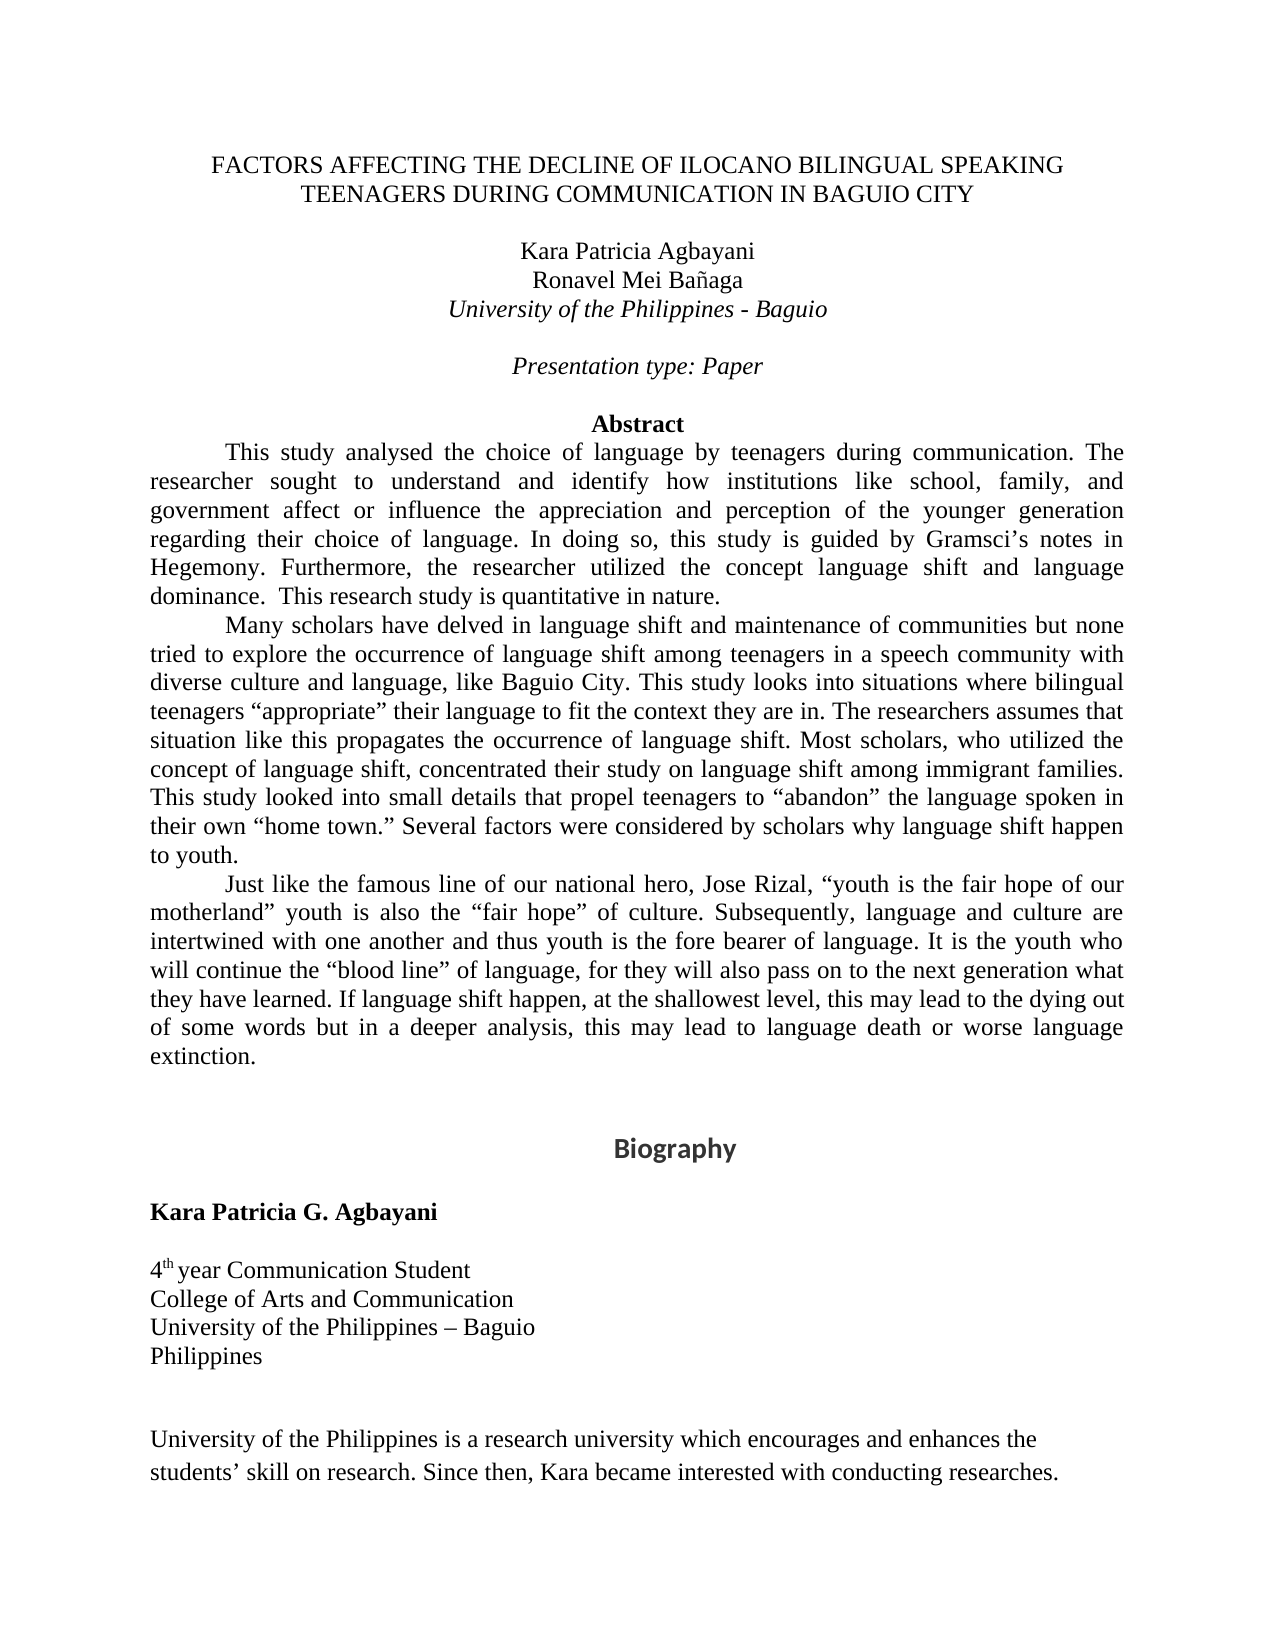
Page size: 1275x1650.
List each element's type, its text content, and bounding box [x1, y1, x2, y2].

text Ronavel Mei Bañaga [708, 265, 1125, 294]
text College of Arts and Communication [150, 1284, 1125, 1312]
text Many scholars have delved in language shift and maintenance of communities but none tried to explore the occurrence of language shift among teenagers in a speech community with diverse culture and language, like Baguio City. This study looks into situations where bilingual teenagers “appropriate” their language to fit the context they are in. The researchers assumes that situation like this propagates the occurrence of language shift. Most scholars, who utilized the concept of language shift, concentrated their study on language shift among immigrant families. This study looked into small details that propel teenagers to “abandon” the language spoken in their own “home town.” Several factors were considered by scholars why language shift happen to youth. [150, 610, 1125, 869]
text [150, 1424, 1125, 1486]
title TEENAGERS DURING COMMUNICATION IN BAGUIO CITY [150, 179, 1125, 207]
text This study analysed the choice of language by teenagers during communication. The researcher sought to understand and identify how institutions like school, family, and government affect or influence the appreciation and perception of the younger generation regarding their choice of language. In doing so, this study is guided by Gramsci’s notes in Hegemony. Furthermore, the researcher utilized the concept language shift and language dominance. This research study is quantitative in nature. [150, 437, 1125, 610]
text 4th year Communication Student [150, 1255, 1125, 1284]
text University of the Philippines – Baguio [150, 1312, 1125, 1341]
text Biography [225, 1130, 1125, 1165]
text Philippines [150, 1341, 1125, 1370]
text Kara Patricia Agbayani [150, 236, 1125, 265]
title FACTORS AFFECTING THE DECLINE OF ILOCANO BILINGUAL SPEAKING [150, 150, 1125, 179]
text University of the Philippines - Baguio [150, 294, 1125, 322]
text Kara Patricia G. Agbayani [150, 1194, 1109, 1226]
text Presentation type: Paper [150, 351, 1125, 380]
text Ronavel Mei Bañaga [150, 265, 696, 294]
text Abstract [150, 409, 1125, 437]
text Just like the famous line of our national hero, Jose Rizal, “youth is the fair hope of our motherland” youth is also the “fair hope” of culture. Subsequently, language and culture are intertwined with one another and thus youth is the fore bearer of language. It is the youth who will continue the “blood line” of language, for they will also pass on to the next generation what they have learned. If language shift happen, at the shallowest level, this may lead to the dying out of some words but in a deeper analysis, this may lead to language death or worse language extinction. [150, 869, 1125, 1070]
